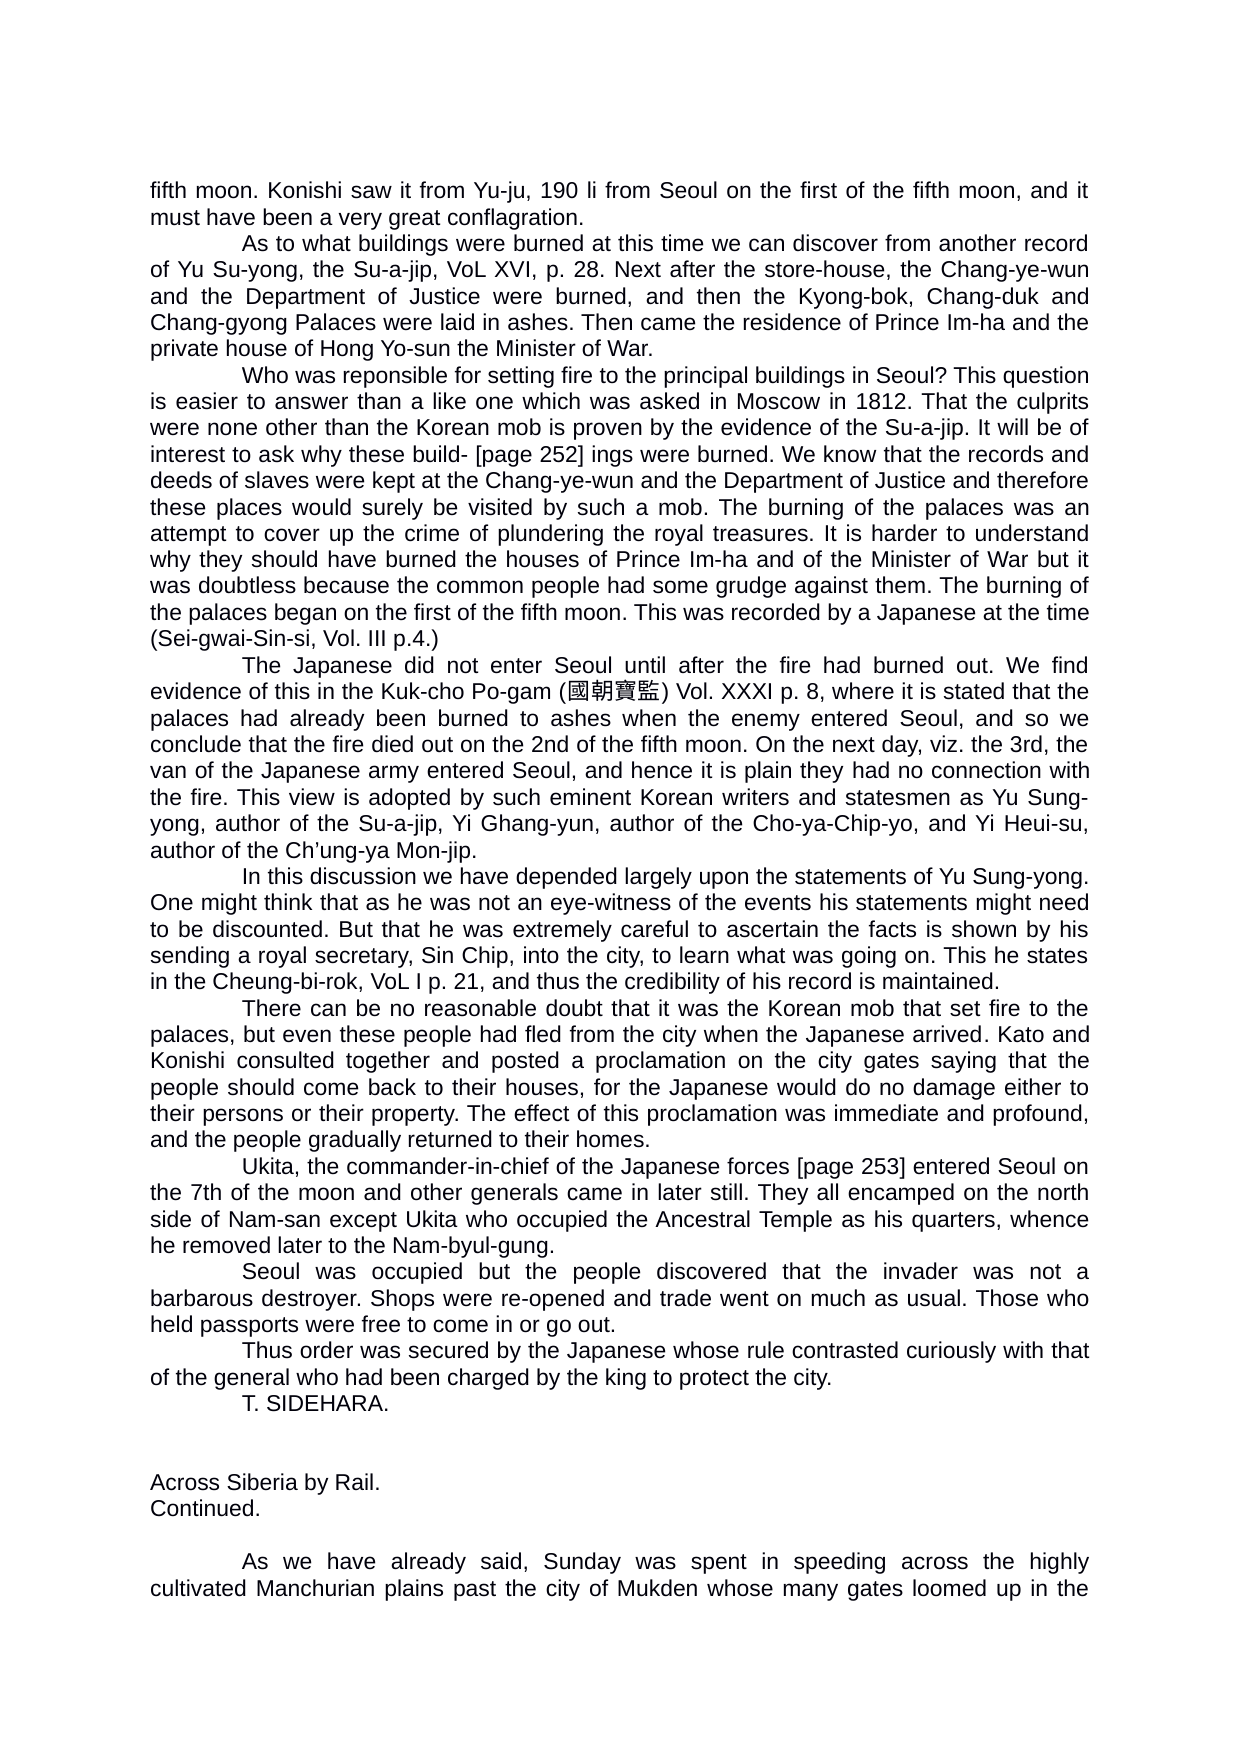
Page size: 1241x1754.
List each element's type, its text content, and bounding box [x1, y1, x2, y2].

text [150, 1548, 1090, 1601]
text T. SIDEHARA. [150, 1390, 1090, 1416]
text Ukita, the commander-in-chief of the Japanese forces [page 253] entered Seoul on the 7th of the moon and other generals came in later still. They all encamped on the north side of Nam-san except Ukita who occupied the Ancestral Temple as his quarters, whence he removed later to the Nam-byul-gung. [150, 1153, 1090, 1258]
text Who was reponsible for setting fire to the principal buildings in Seoul? This question is easier to answer than a like one which was asked in Moscow in 1812. That the culprits were none other than the Korean mob is proven by the evidence of the Su-a-jip. It will be of interest to ask why these build- [page 252] ings were burned. We know that the records and deeds of slaves were kept at the Chang-ye-wun and the Department of Justice and therefore these places would surely be visited by such a mob. The burning of the palaces was an attempt to cover up the crime of plundering the royal treasures. It is harder to understand why they should have burned the houses of Prince Im-ha and of the Minister of War but it was doubtless because the common people had some grudge against them. The burning of the palaces began on the first of the fifth moon. This was recorded by a Japanese at the time (Sei-gwai-Sin-si, Vol. III p.4.) [150, 362, 1090, 652]
text The Japanese did not enter Seoul until after the fire had burned out. We find evidence of this in the Kuk-cho Po-gam (國朝寶監) Vol. XXXI p. 8, where it is stated that the palaces had already been burned to ashes when the enemy entered Seoul, and so we conclude that the fire died out on the 2nd of the fifth moon. On the next day, viz. the 3rd, the van of the Japanese army entered Seoul, and hence it is plain they had no connection with the fire. This view is adopted by such eminent Korean writers and statesmen as Yu Sung-yong, author of the Su-a-jip, Yi Ghang-yun, author of the Cho-ya-Chip-yo, and Yi Heui-su, author of the Ch’ung-ya Mon-jip. [150, 652, 1090, 863]
text Thus order was secured by the Japanese whose rule contrasted curiously with that of the general who had been charged by the king to protect the city. [150, 1337, 1090, 1390]
text Continued. [150, 1495, 1090, 1522]
text There can be no reasonable doubt that it was the Korean mob that set fire to the palaces, but even these people had fled from the city when the Japanese arrived. Kato and Konishi consulted together and posted a proclamation on the city gates saying that the people should come back to their houses, for the Japanese would do no damage either to their persons or their property. The effect of this proclamation was immediate and profound, and the people gradually returned to their homes. [150, 995, 1090, 1153]
text In this discussion we have depended largely upon the statements of Yu Sung-yong. One might think that as he was not an eye-witness of the events his statements might need to be discounted. But that he was extremely careful to ascertain the facts is shown by his sending a royal secretary, Sin Chip, into the city, to learn what was going on. This he states in the Cheung-bi-rok, VoL I p. 21, and thus the credibility of his record is maintained. [150, 863, 1090, 995]
text Seoul was occupied but the people discovered that the invader was not a barbarous destroyer. Shops were re-opened and trade went on much as usual. Those who held passports were free to come in or go out. [150, 1258, 1090, 1337]
text As to what buildings were burned at this time we can discover from another record of Yu Su-yong, the Su-a-jip, VoL XVI, p. 28. Next after the store-house, the Chang-ye-wun and the Department of Justice were burned, and then the Kyong-bok, Chang-duk and Chang-gyong Palaces were laid in ashes. Then came the residence of Prince Im-ha and the private house of Hong Yo-sun the Minister of War. [150, 230, 1090, 362]
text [150, 177, 1090, 230]
text Across Siberia by Rail. [150, 1469, 1090, 1495]
